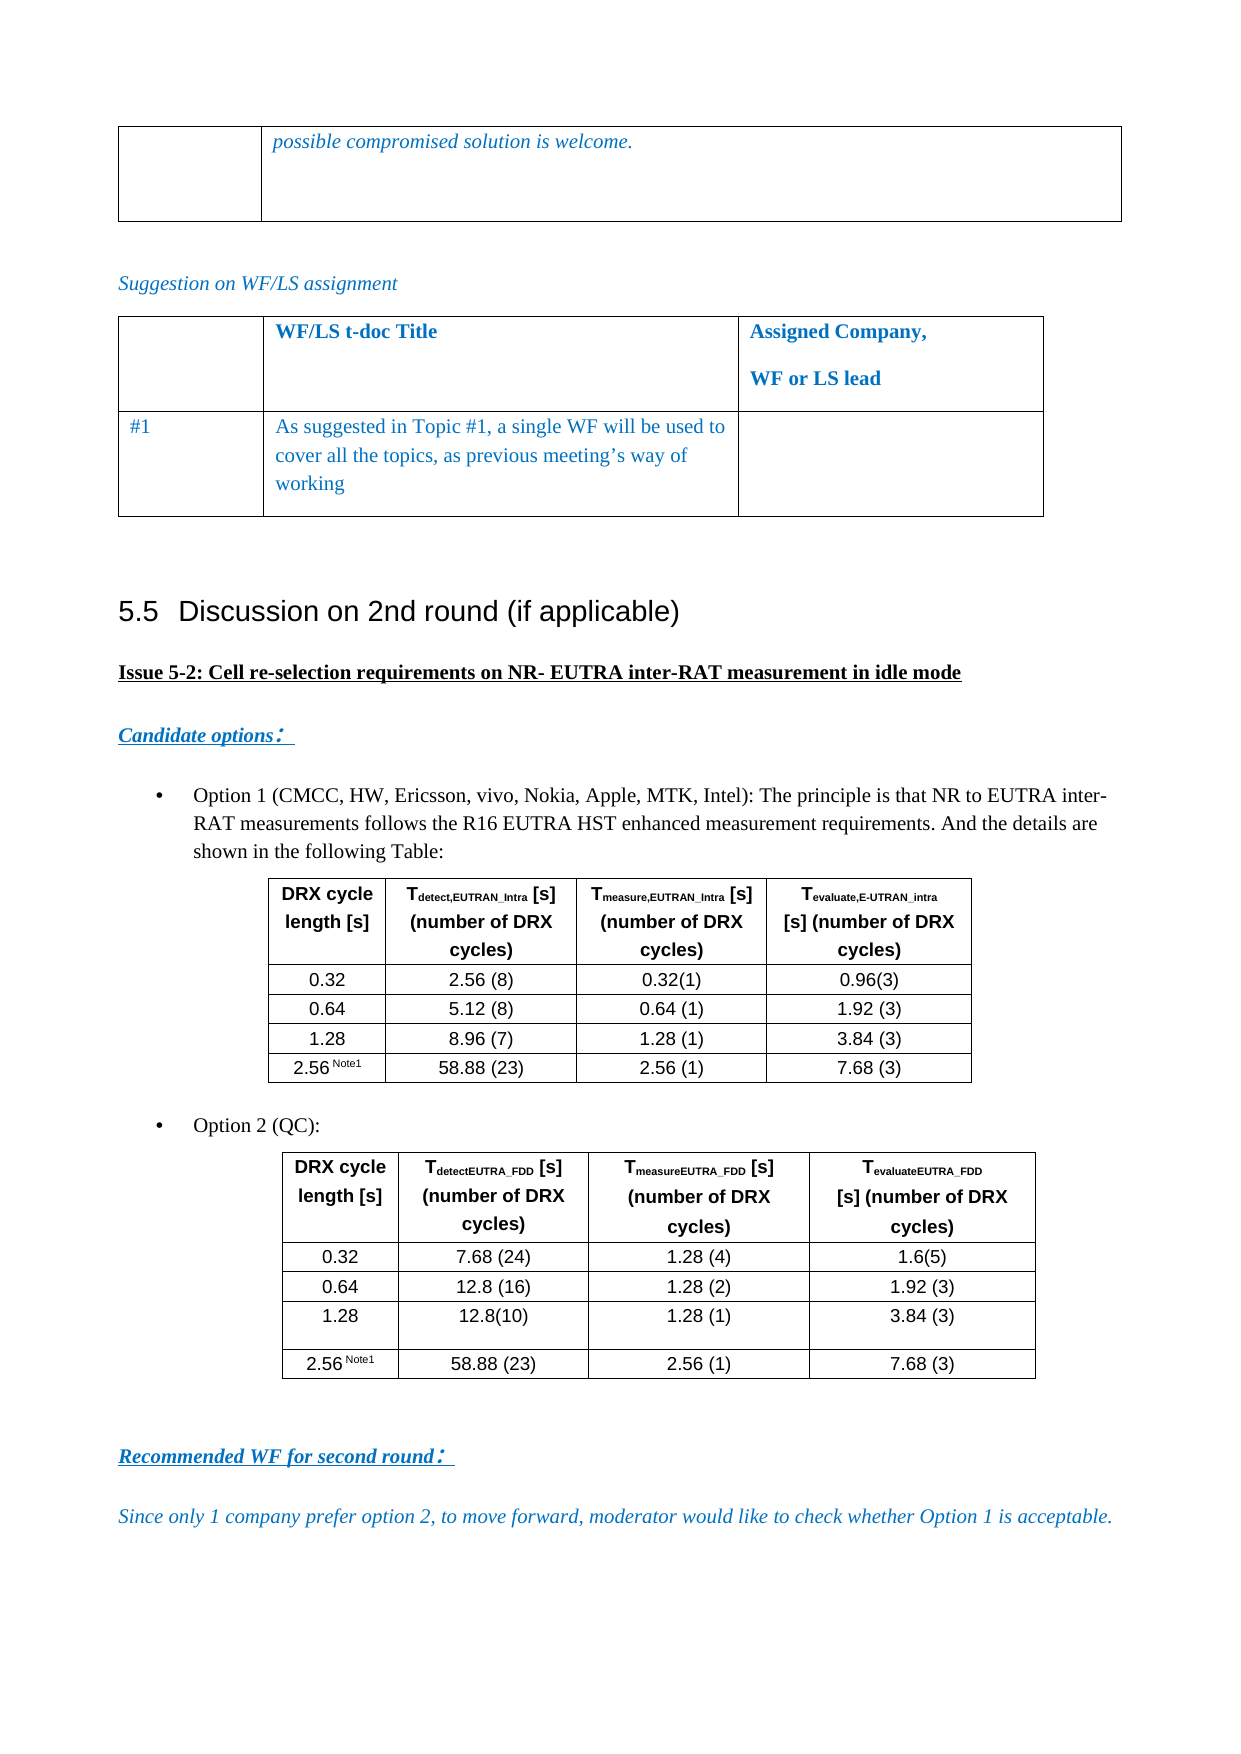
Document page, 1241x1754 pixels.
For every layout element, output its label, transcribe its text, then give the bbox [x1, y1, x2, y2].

table_cell 7.68 (24) [399, 1243, 588, 1271]
table_cell 1.6(5) [810, 1243, 1035, 1271]
list Option 2 (QC): [156, 1111, 1122, 1139]
table_cell 1.92 (3) [810, 1272, 1035, 1301]
table_cell 1.28 (4) [589, 1243, 809, 1271]
table_header Assigned Company, WF or LS lead [739, 317, 1043, 411]
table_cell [262, 127, 1121, 221]
table_cell 0.64 [269, 995, 385, 1023]
table_cell 12.8(10) [399, 1302, 588, 1349]
subtitle Discussion on 2nd round (if applicable) [118, 583, 1122, 639]
table_cell 0.32 [283, 1243, 398, 1271]
table_cell 2.56 Note1 [269, 1054, 385, 1082]
table_cell 3.84 (3) [767, 1024, 971, 1052]
table_cell 7.68 (3) [767, 1054, 971, 1082]
table_cell 5.12 (8) [386, 995, 576, 1023]
table_cell 2.56 Note1 [283, 1350, 398, 1378]
table_cell 0.64 (1) [577, 995, 766, 1023]
text Since only 1 company prefer option 2, to move forward, moderator would like to check whether Option 1 is acceptable. [118, 1502, 1122, 1530]
table_cell 1.28 (1) [589, 1302, 809, 1349]
table_header TmeasureEUTRA_FDD [s] (number of DRX cycles) [589, 1153, 809, 1242]
table_header WF/LS t-doc Title [264, 317, 738, 411]
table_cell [119, 127, 261, 221]
table_cell 1.28 (1) [577, 1024, 766, 1052]
table_cell 12.8 (16) [399, 1272, 588, 1301]
table_cell #1 [119, 412, 263, 516]
table_header DRX cycle length [s] [283, 1153, 398, 1242]
table_cell As suggested in Topic #1, a single WF will be used to cover all the topics, as previous meeting’s way of working [264, 412, 738, 516]
table_cell 3.84 (3) [810, 1302, 1035, 1349]
table_header [119, 317, 263, 411]
table_header Tdetect,EUTRAN_Intra [s] (number of DRX cycles) [386, 879, 576, 964]
table_cell 1.28 (2) [589, 1272, 809, 1301]
table_cell 0.64 [283, 1272, 398, 1301]
table_cell 0.32(1) [577, 965, 766, 994]
table_cell 8.96 (7) [386, 1024, 576, 1052]
table_header Tevaluate,E-UTRAN_intra [s] (number of DRX cycles) [767, 879, 971, 964]
table_cell 7.68 (3) [810, 1350, 1035, 1378]
table_header Tmeasure,EUTRAN_Intra [s] (number of DRX cycles) [577, 879, 766, 964]
table_cell 1.28 [269, 1024, 385, 1052]
list Option 1 (CMCC, HW, Ericsson, vivo, Nokia, Apple, MTK, Intel): The principle is that NR to EUTRA inter-RAT measurements follows the R16 EUTRA HST enhanced measurement requirements. And the details are shown in the following Table: [156, 781, 1122, 866]
table_cell 1.92 (3) [767, 995, 971, 1023]
table_cell 2.56 (1) [577, 1054, 766, 1082]
text Issue 5-2: Cell re-selection requirements on NR- EUTRA inter-RAT measurement in idle mode [118, 658, 1122, 687]
table_cell 0.32 [269, 965, 385, 994]
text Recommended WF for second round： [118, 1426, 1122, 1483]
table_cell [739, 412, 1043, 516]
table_cell 2.56 (8) [386, 965, 576, 994]
table_cell 1.28 [283, 1302, 398, 1349]
table_cell 0.96(3) [767, 965, 971, 994]
table_header DRX cycle length [s] [269, 879, 385, 964]
text Suggestion on WF/LS assignment [118, 269, 1122, 297]
table_cell 2.56 (1) [589, 1350, 809, 1378]
table_cell 58.88 (23) [399, 1350, 588, 1378]
table_header TevaluateEUTRA_FDD [s] (number of DRX cycles) [810, 1153, 1035, 1242]
table_cell 58.88 (23) [386, 1054, 576, 1082]
table_header TdetectEUTRA_FDD [s] (number of DRX cycles) [399, 1153, 588, 1242]
text Candidate options： [118, 705, 1122, 762]
